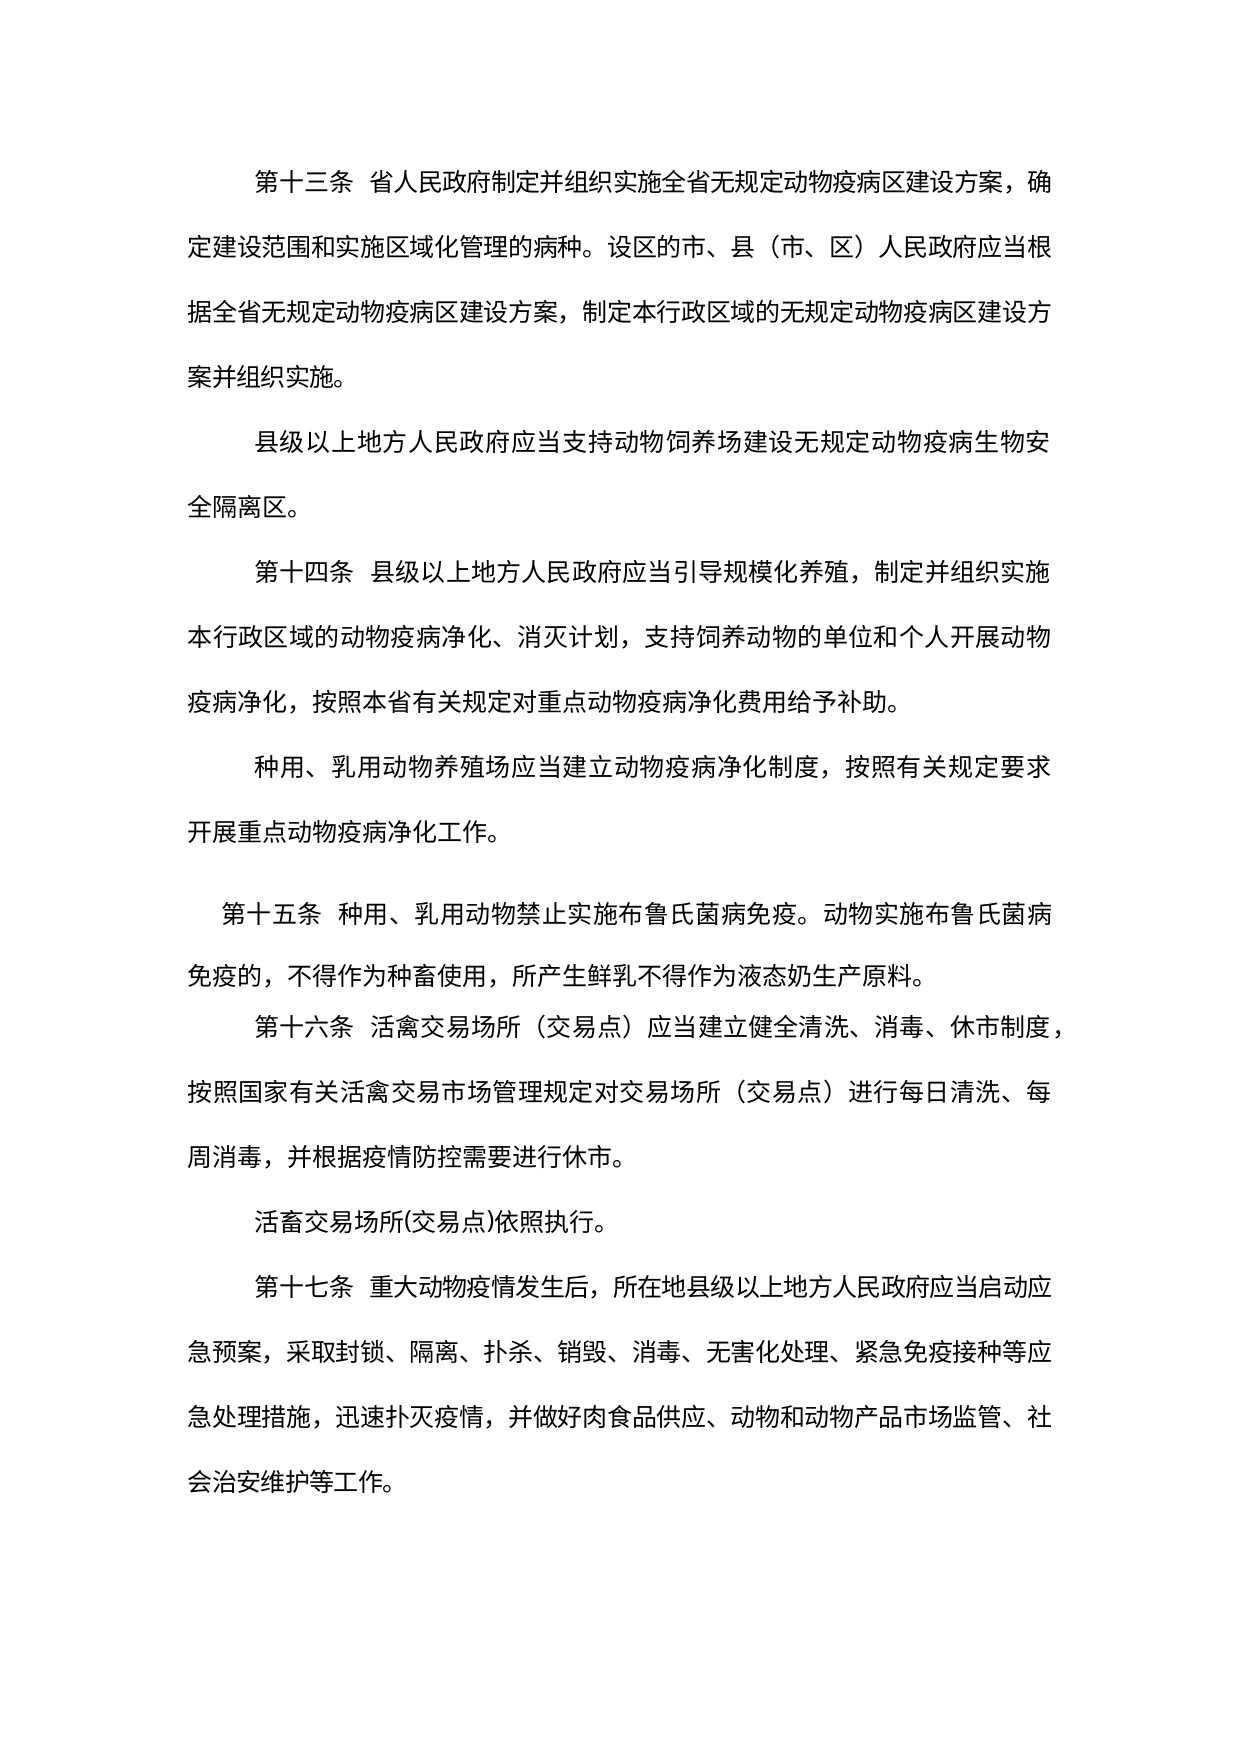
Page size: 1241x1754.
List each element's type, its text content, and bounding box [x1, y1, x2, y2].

text 活畜交易场所(交易点)依照执行。 [187, 1202, 1053, 1267]
text 县级以上地方人民政府应当支持动物饲养场建设无规定动物疫病生物安全隔离区。 [187, 422, 1053, 552]
text 第十五条 种用、乳用动物禁止实施布鲁氏菌病免疫。动物实施布鲁氏菌病免疫的，不得作为种畜使用，所产生鲜乳不得作为液态奶生产原料。 [187, 877, 1053, 1007]
text 第十四条 县级以上地方人民政府应当引导规模化养殖，制定并组织实施本行政区域的动物疫病净化、消灭计划，支持饲养动物的单位和个人开展动物疫病净化，按照本省有关规定对重点动物疫病净化费用给予补助。 [187, 552, 1053, 747]
text 第十三条 省人民政府制定并组织实施全省无规定动物疫病区建设方案，确定建设范围和实施区域化管理的病种。设区的市、县（市、区）人民政府应当根据全省无规定动物疫病区建设方案，制定本行政区域的无规定动物疫病区建设方案并组织实施。 [187, 162, 1053, 422]
text 第十七条 重大动物疫情发生后，所在地县级以上地方人民政府应当启动应急预案，采取封锁、隔离、扑杀、销毁、消毒、无害化处理、紧急免疫接种等应急处理措施，迅速扑灭疫情，并做好肉食品供应、动物和动物产品市场监管、社会治安维护等工作。 [187, 1267, 1053, 1527]
text 第十六条 活禽交易场所（交易点）应当建立健全清洗、消毒、休市制度，按照国家有关活禽交易市场管理规定对交易场所（交易点）进行每日清洗、每周消毒，并根据疫情防控需要进行休市。 [187, 1007, 1053, 1202]
text 种用、乳用动物养殖场应当建立动物疫病净化制度，按照有关规定要求开展重点动物疫病净化工作。 [187, 747, 1053, 877]
